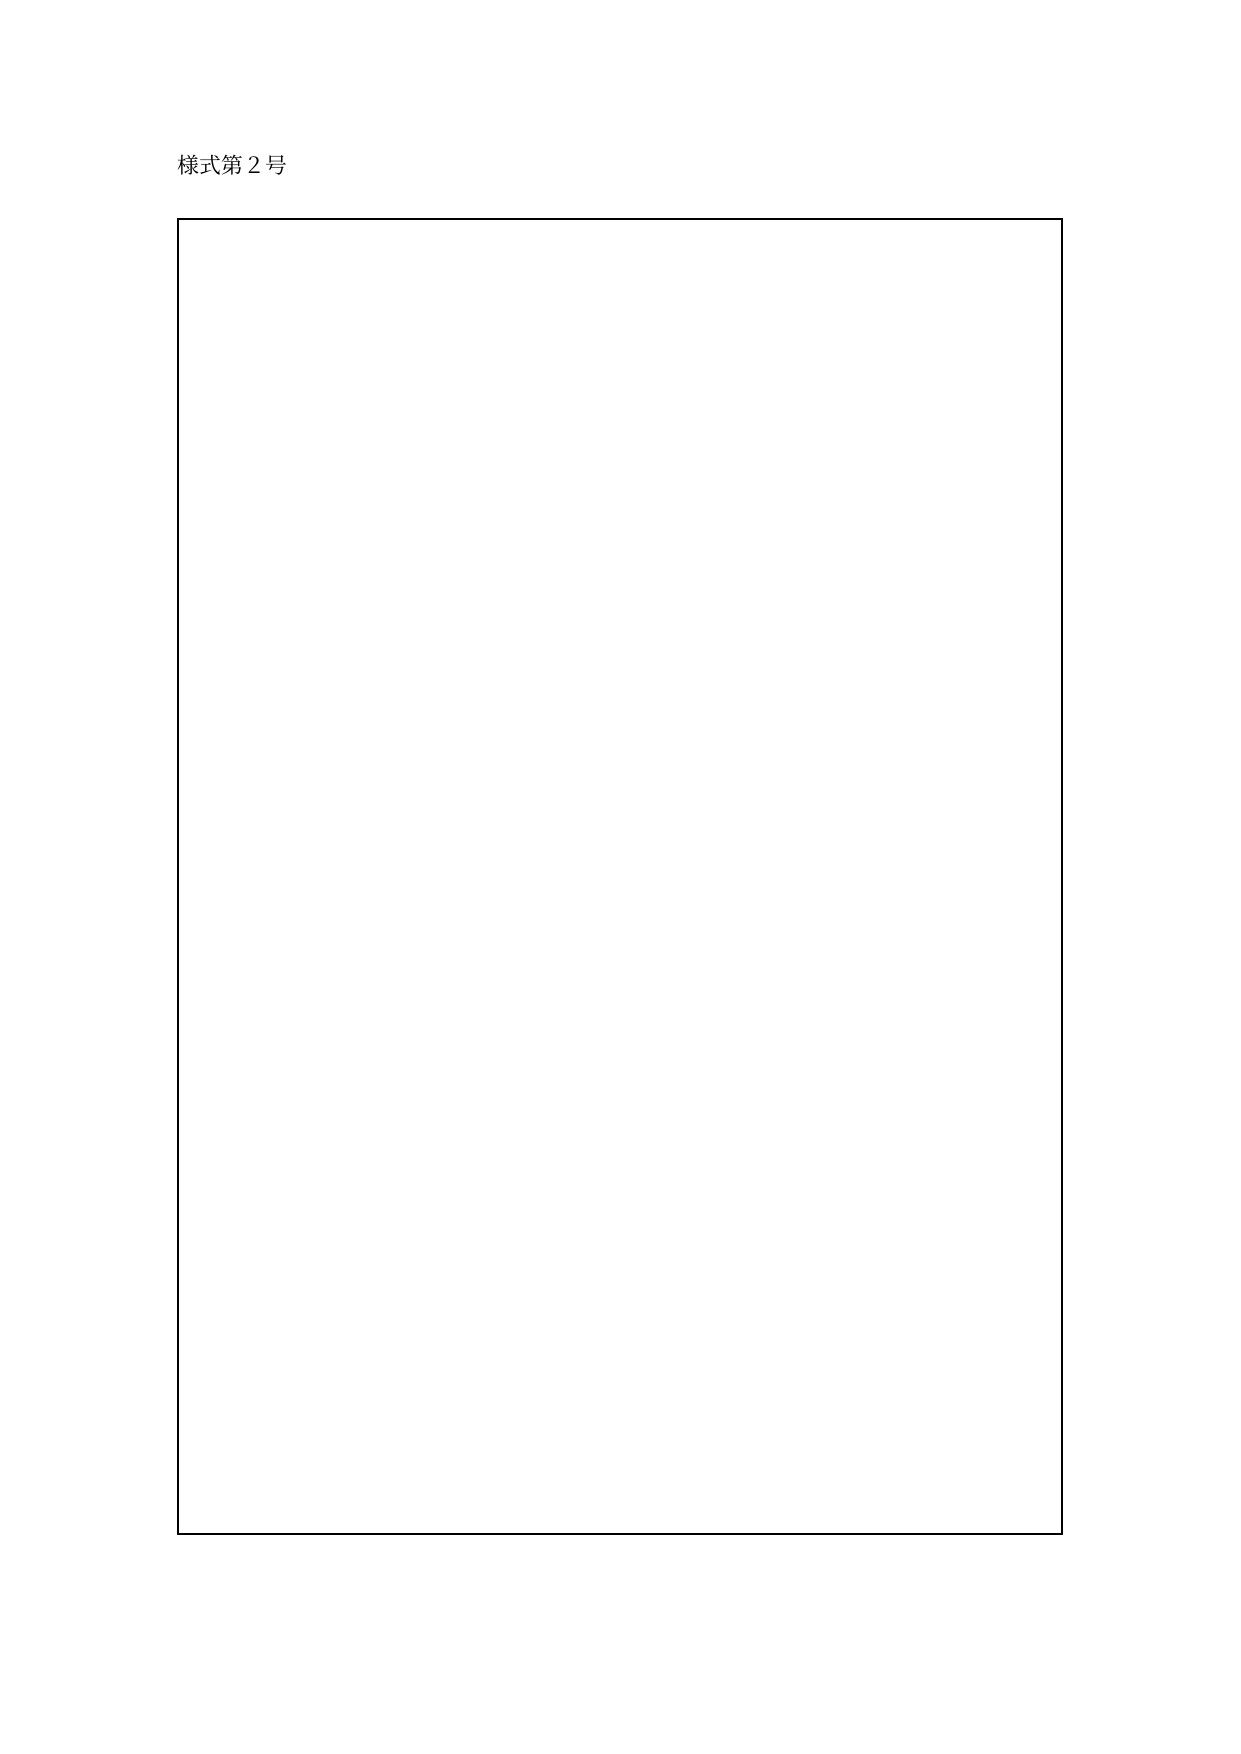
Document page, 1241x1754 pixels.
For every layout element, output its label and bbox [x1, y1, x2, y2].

table_header [179, 220, 1061, 1532]
